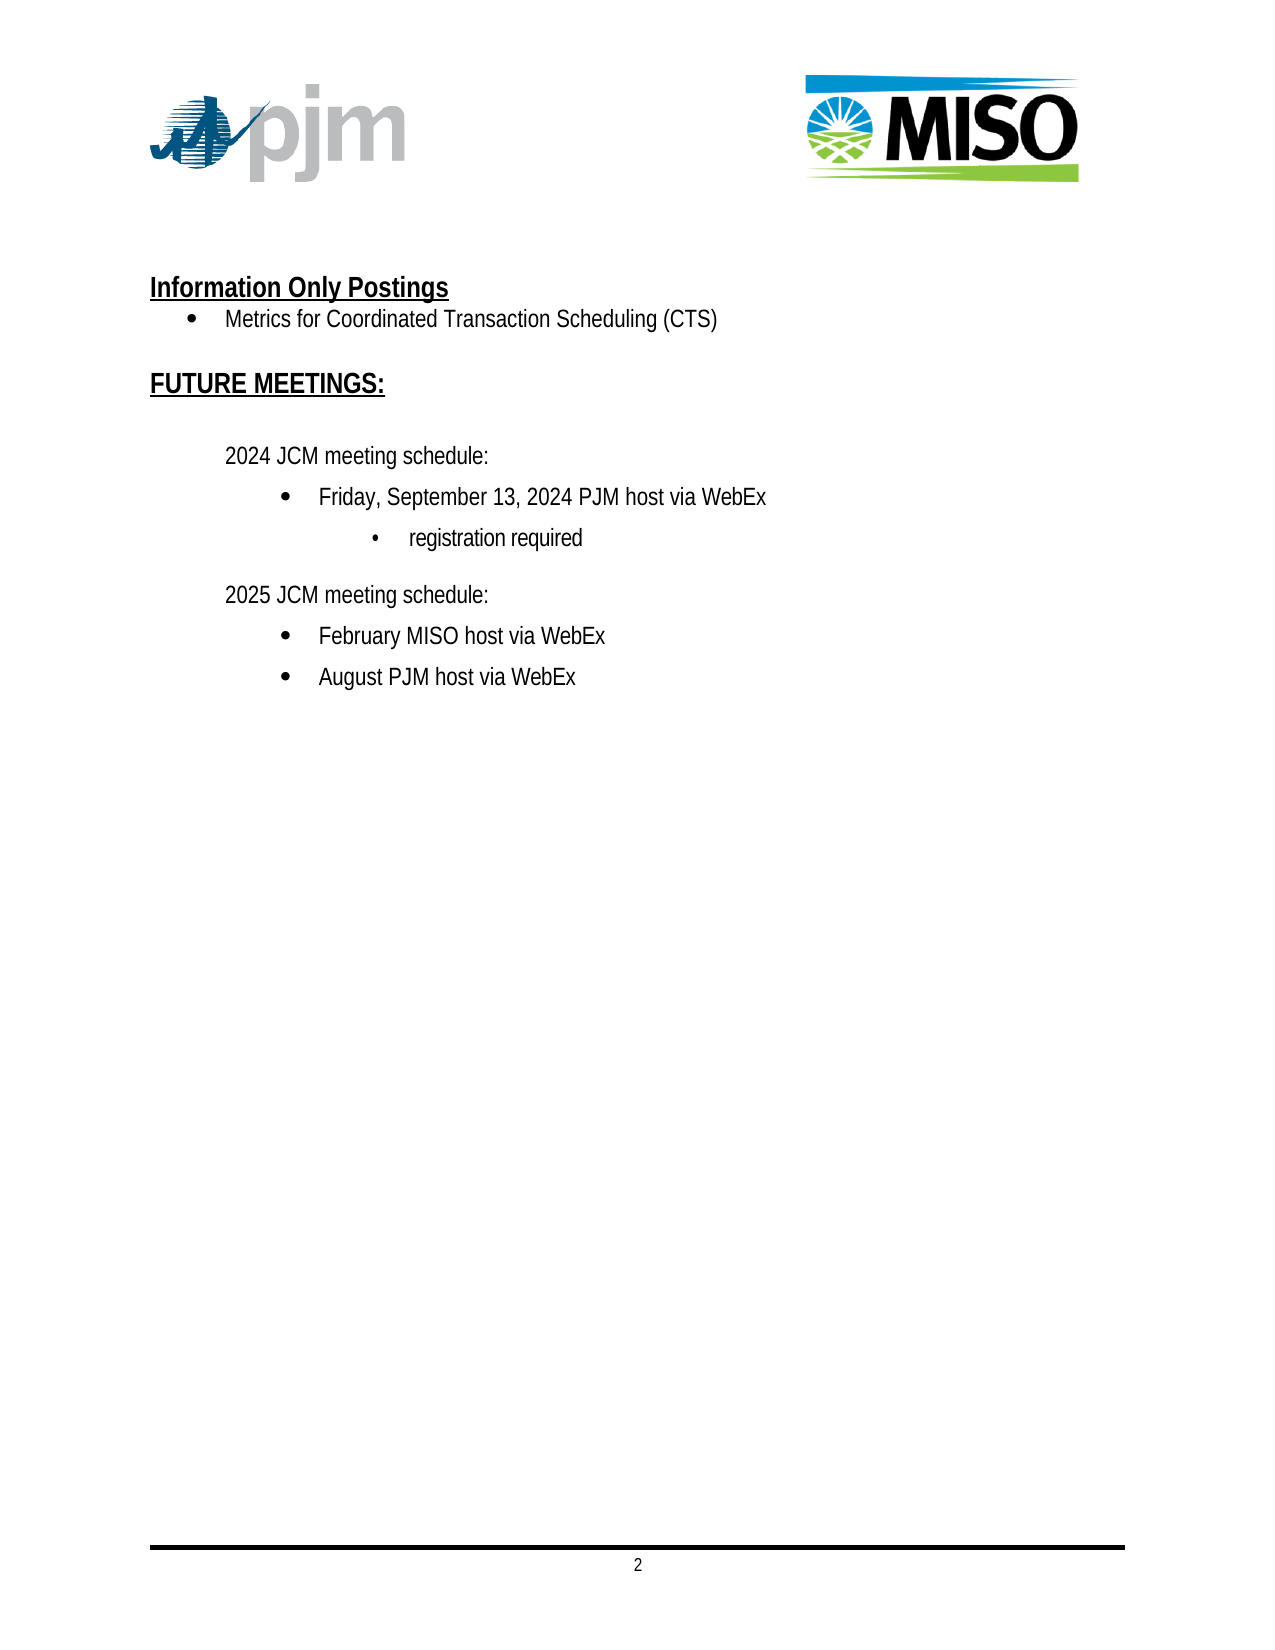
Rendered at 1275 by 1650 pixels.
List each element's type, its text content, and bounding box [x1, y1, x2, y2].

subtitle FUTURE MEETINGS: [150, 366, 1131, 400]
text 2024 JCM meeting schedule: [225, 441, 1131, 470]
list February MISO host via WebEx [281, 621, 1131, 650]
picture [150, 84, 405, 182]
picture [182, 157, 204, 162]
subtitle Information Only Postings [150, 270, 1131, 304]
list registration required [372, 523, 1131, 551]
subtitle Metrics for Coordinated Transaction Scheduling (CTS) [187, 304, 1131, 333]
picture [805, 75, 1079, 182]
list Friday, September 13, 2024 PJM host via WebEx [281, 482, 1131, 511]
text 2025 JCM meeting schedule: [225, 580, 1131, 609]
list August PJM host via WebEx [281, 662, 1131, 691]
